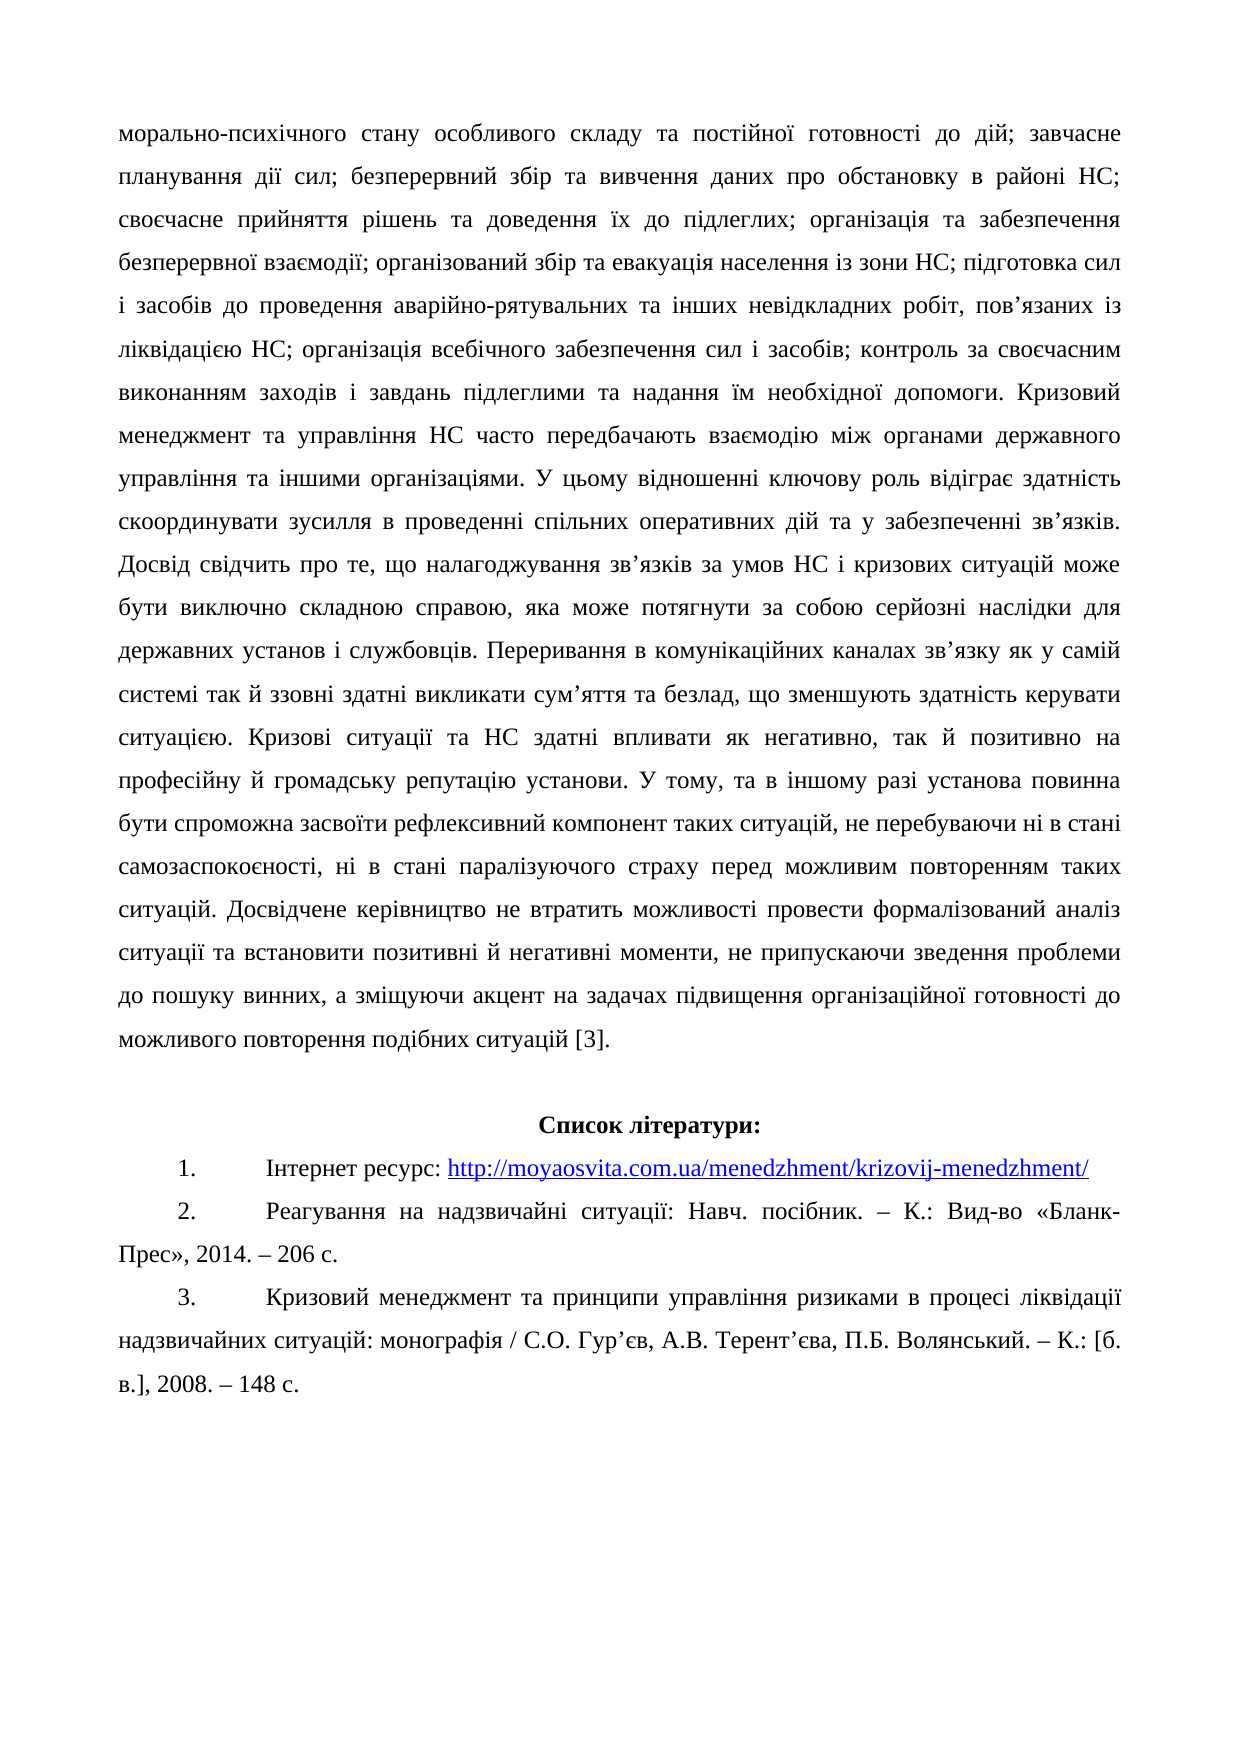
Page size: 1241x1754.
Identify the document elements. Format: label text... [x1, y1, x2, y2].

list Інтернет ресурс: http://moyaosvita.com.ua/menedzhment/krizovij-menedzhment/ [118, 1153, 1122, 1182]
text Список літератури: [118, 1110, 1122, 1139]
list Реагування на надзвичайні ситуації: Навч. посібник. – К.: Вид-во «Бланк-Прес», 2014. – 206 с. [118, 1196, 1122, 1268]
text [118, 118, 1122, 1052]
list Кризовий менеджмент та принципи управління ризиками в процесі ліквідації надзвичайних ситуацій: монографія / С.О. Гур’єв, А.В. Терент’єва, П.Б. Волянський. – К.: [б. в.], 2008. – 148 с. [118, 1282, 1122, 1397]
